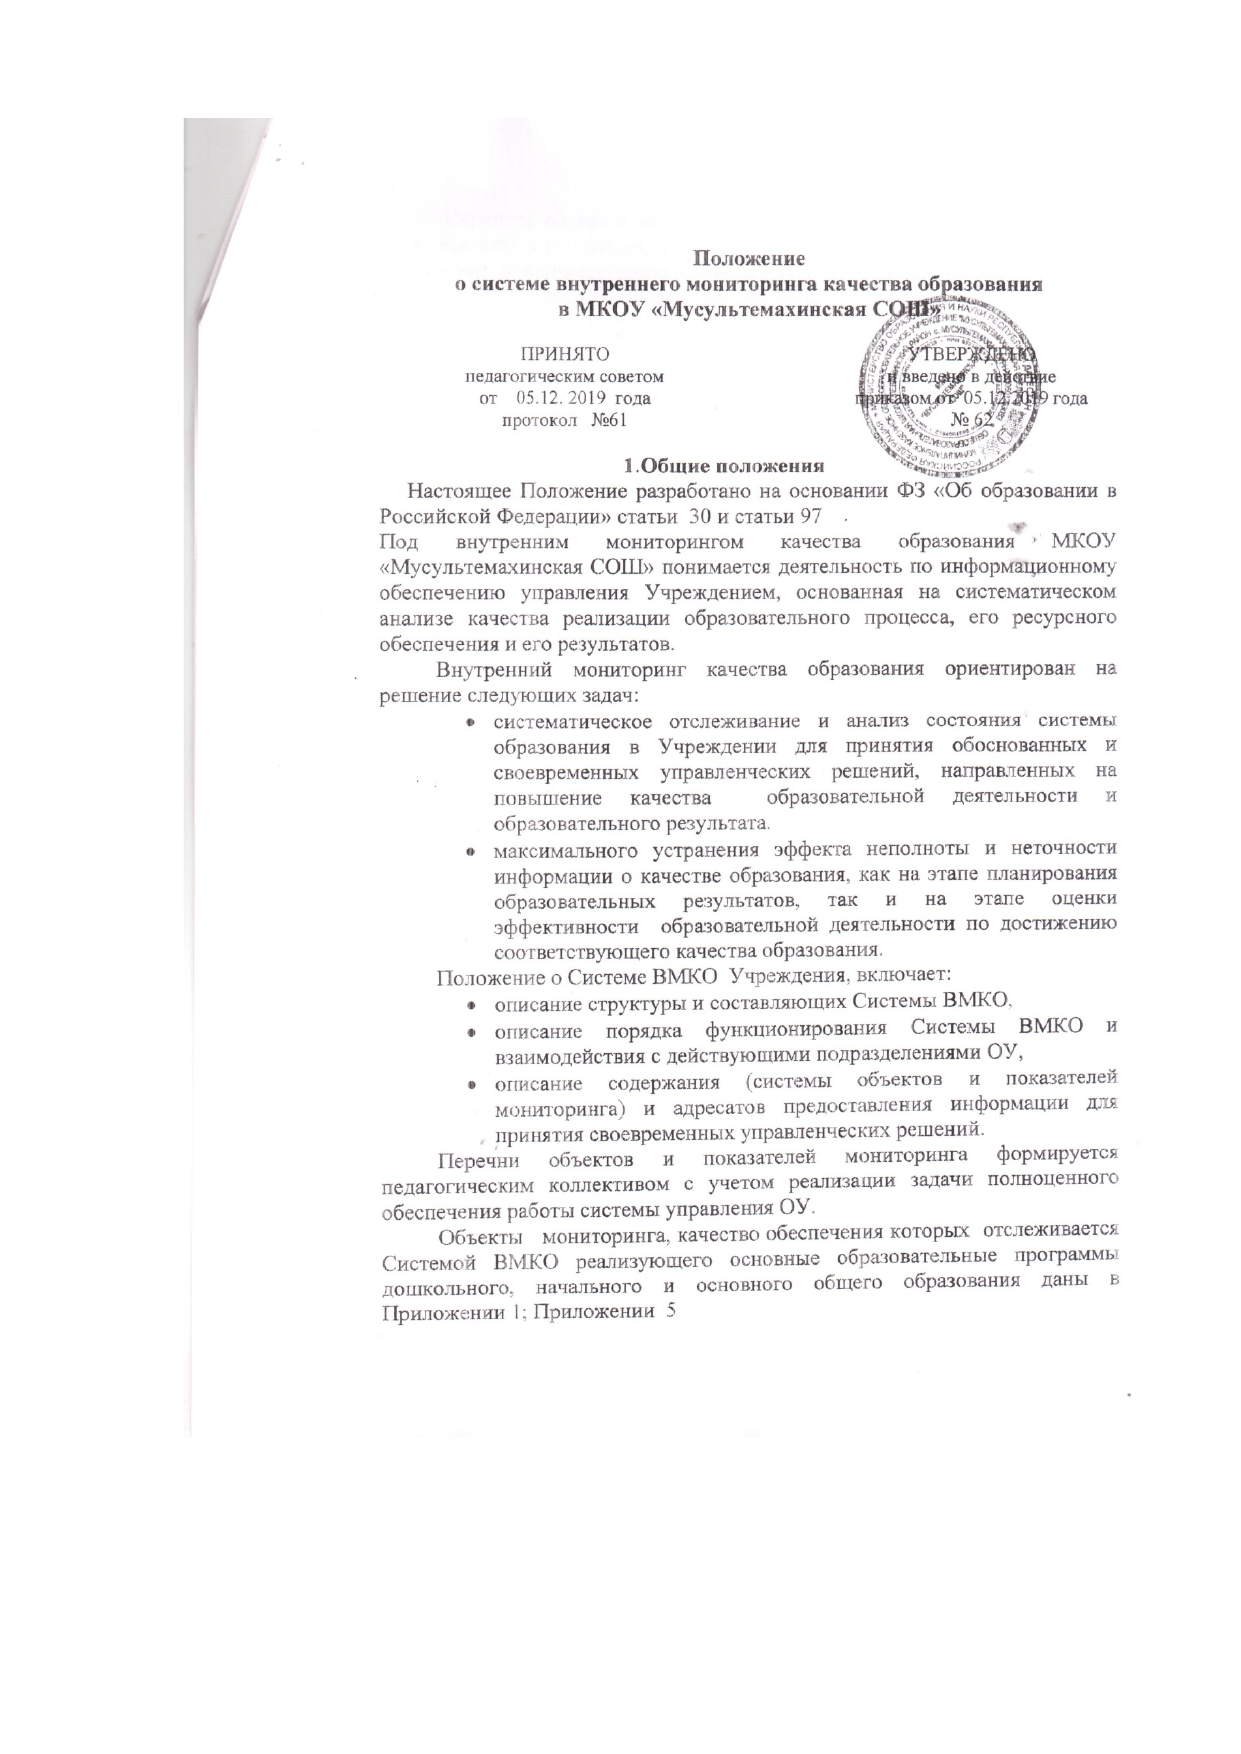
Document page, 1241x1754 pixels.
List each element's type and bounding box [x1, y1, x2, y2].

picture [177, 118, 1151, 1458]
